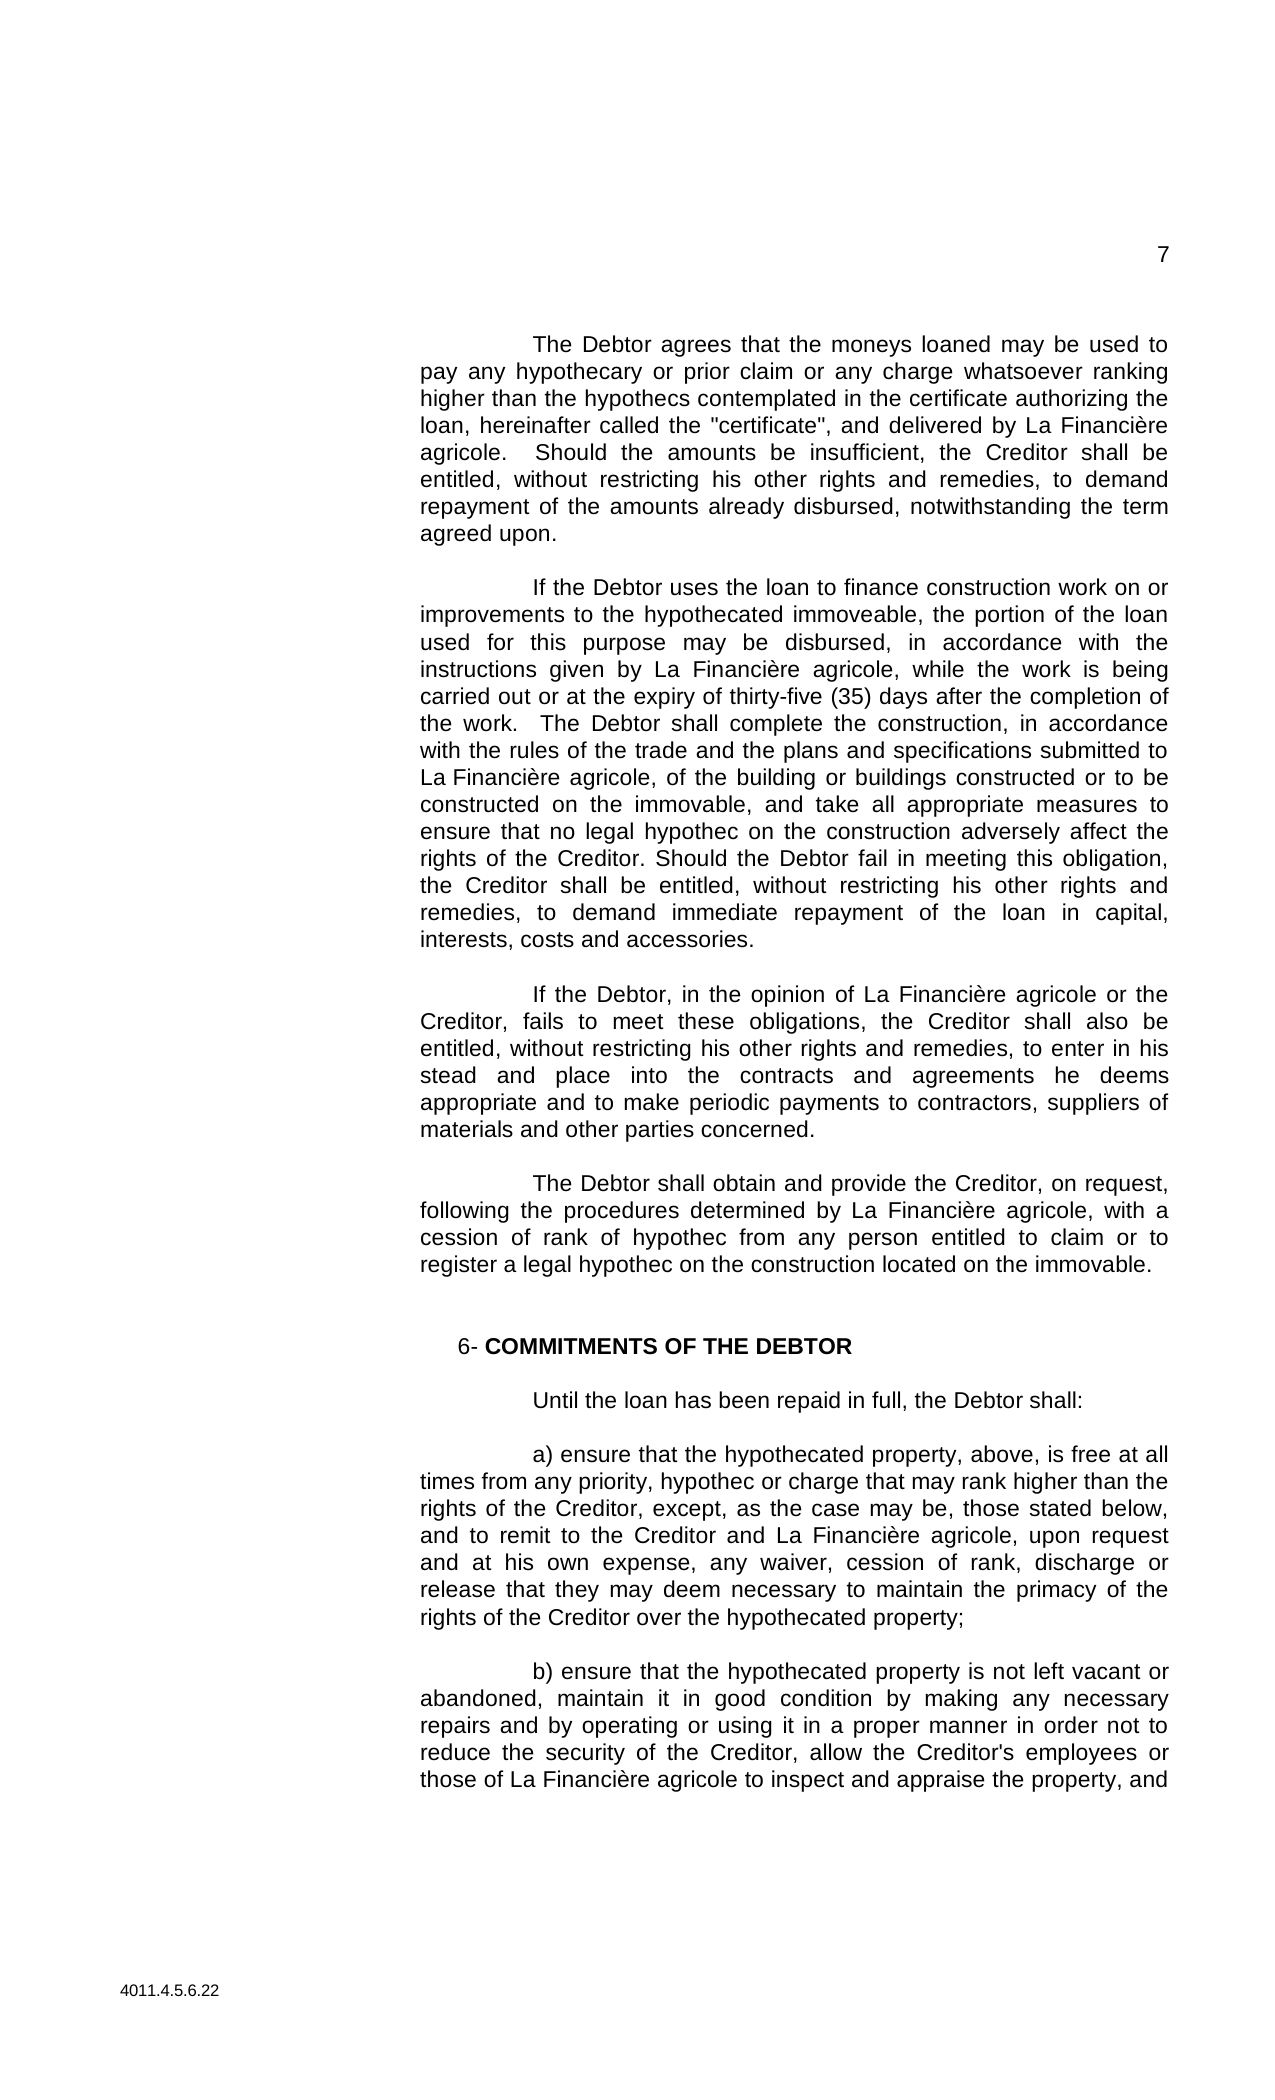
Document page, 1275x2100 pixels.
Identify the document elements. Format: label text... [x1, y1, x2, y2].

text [420, 1657, 1170, 1792]
text The Debtor agrees that the moneys loaned may be used to pay any hypothecary or prior claim or any charge whatsoever ranking higher than the hypothecs contemplated in the certificate authorizing the loan, hereinafter called the "certificate", and delivered by La Financière agricole. Should the amounts be insufficient, the Creditor shall be entitled, without restricting his other rights and remedies, to demand repayment of the amounts already disbursed, notwithstanding the term agreed upon. [420, 330, 1170, 547]
text If the Debtor uses the loan to finance construction work on or improvements to the hypothecated immoveable, the portion of the loan used for this purpose may be disbursed, in accordance with the instructions given by La Financière agricole, while the work is being carried out or at the expiry of thirty-five (35) days after the completion of the work. The Debtor shall complete the construction, in accordance with the rules of the trade and the plans and specifications submitted to La Financière agricole, of the building or buildings constructed or to be constructed on the immovable, and take all appropriate measures to ensure that no legal hypothec on the construction adversely affect the rights of the Creditor. Should the Debtor fail in meeting this obligation, the Creditor shall be entitled, without restricting his other rights and remedies, to demand immediate repayment of the loan in capital, interests, costs and accessories. [420, 574, 1170, 953]
text The Debtor shall obtain and provide the Creditor, on request, following the procedures determined by La Financière agricole, with a cession of rank of hypothec from any person entitled to claim or to register a legal hypothec on the construction located on the immovable. [420, 1169, 1170, 1278]
text Until the loan has been repaid in full, the Debtor shall: [420, 1386, 1170, 1413]
text If the Debtor, in the opinion of La Financière agricole or the Creditor, fails to meet these obligations, the Creditor shall also be entitled, without restricting his other rights and remedies, to enter in his stead and place into the contracts and agreements he deems appropriate and to make periodic payments to contractors, suppliers of materials and other parties concerned. [420, 980, 1170, 1142]
text 6- COMMITMENTS OF THE DEBTOR [420, 1332, 1170, 1359]
text a) ensure that the hypothecated property, above, is free at all times from any priority, hypothec or charge that may rank higher than the rights of the Creditor, except, as the case may be, those stated below, and to remit to the Creditor and La Financière agricole, upon request and at his own expense, any waiver, cession of rank, discharge or release that they may deem necessary to maintain the primacy of the rights of the Creditor over the hypothecated property; [420, 1440, 1170, 1630]
